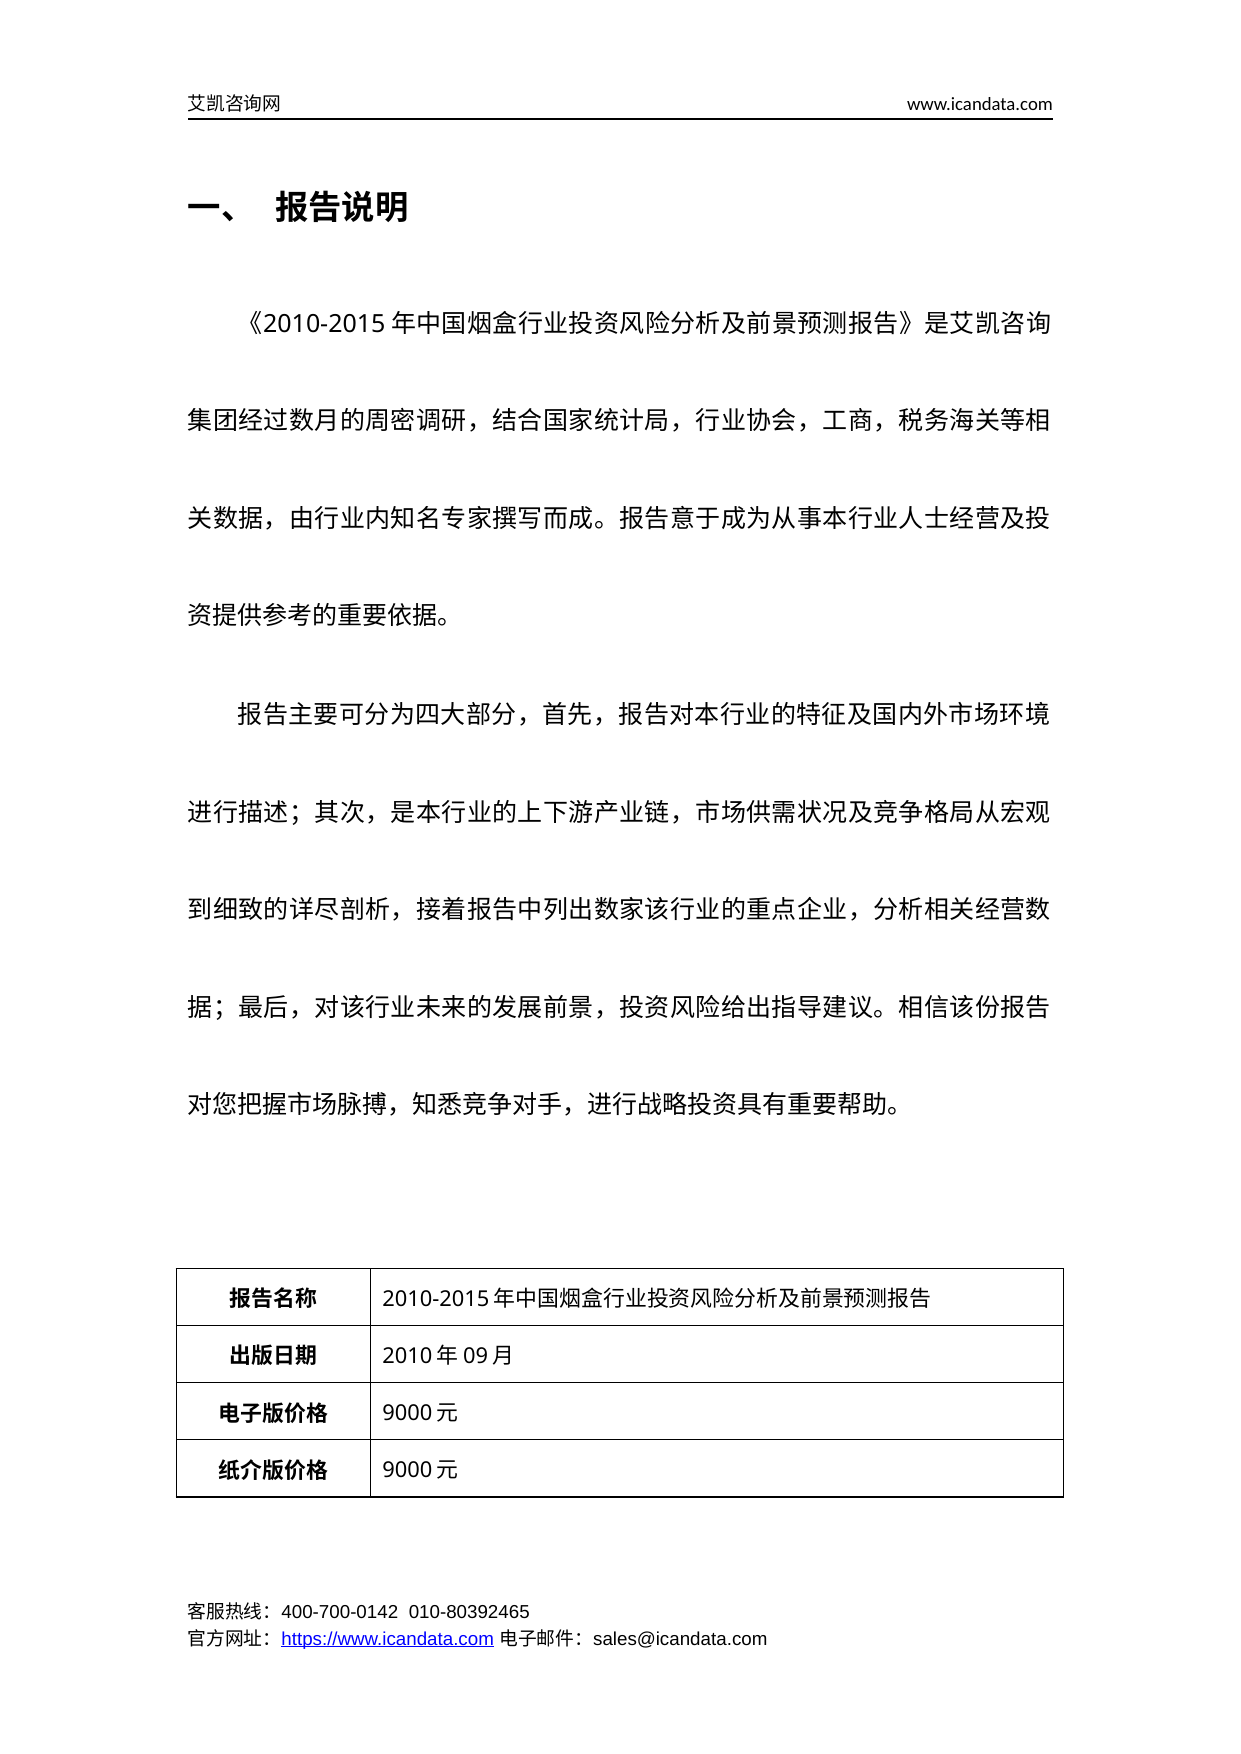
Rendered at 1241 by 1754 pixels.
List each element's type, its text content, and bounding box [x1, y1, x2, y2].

table_cell 9000元 [371, 1383, 1063, 1439]
text 《2010-2015年中国烟盒行业投资风险分析及前景预测报告》是艾凯咨询集团经过数月的周密调研，结合国家统计局，行业协会，工商，税务海关等相关数据，由行业内知名专家撰写而成。报告意于成为从事本行业人士经营及投资提供参考的重要依据。 [187, 289, 1053, 646]
table_cell 2010年09月 [371, 1326, 1063, 1382]
text 报告主要可分为四大部分，首先，报告对本行业的特征及国内外市场环境进行描述；其次，是本行业的上下游产业链，市场供需状况及竞争格局从宏观到细致的详尽剖析，接着报告中列出数家该行业的重点企业，分析相关经营数据；最后，对该行业未来的发展前景，投资风险给出指导建议。相信该份报告对您把握市场脉搏，知悉竞争对手，进行战略投资具有重要帮助。 [187, 681, 1053, 1136]
table_header 2010-2015年中国烟盒行业投资风险分析及前景预测报告 [371, 1269, 1063, 1325]
table_header 报告名称 [177, 1269, 370, 1325]
table_cell 电子版价格 [177, 1383, 370, 1439]
table_cell 纸介版价格 [177, 1440, 370, 1496]
subtitle 报告说明 [187, 172, 1053, 237]
table_cell 9000元 [371, 1440, 1063, 1496]
table_cell 出版日期 [177, 1326, 370, 1382]
